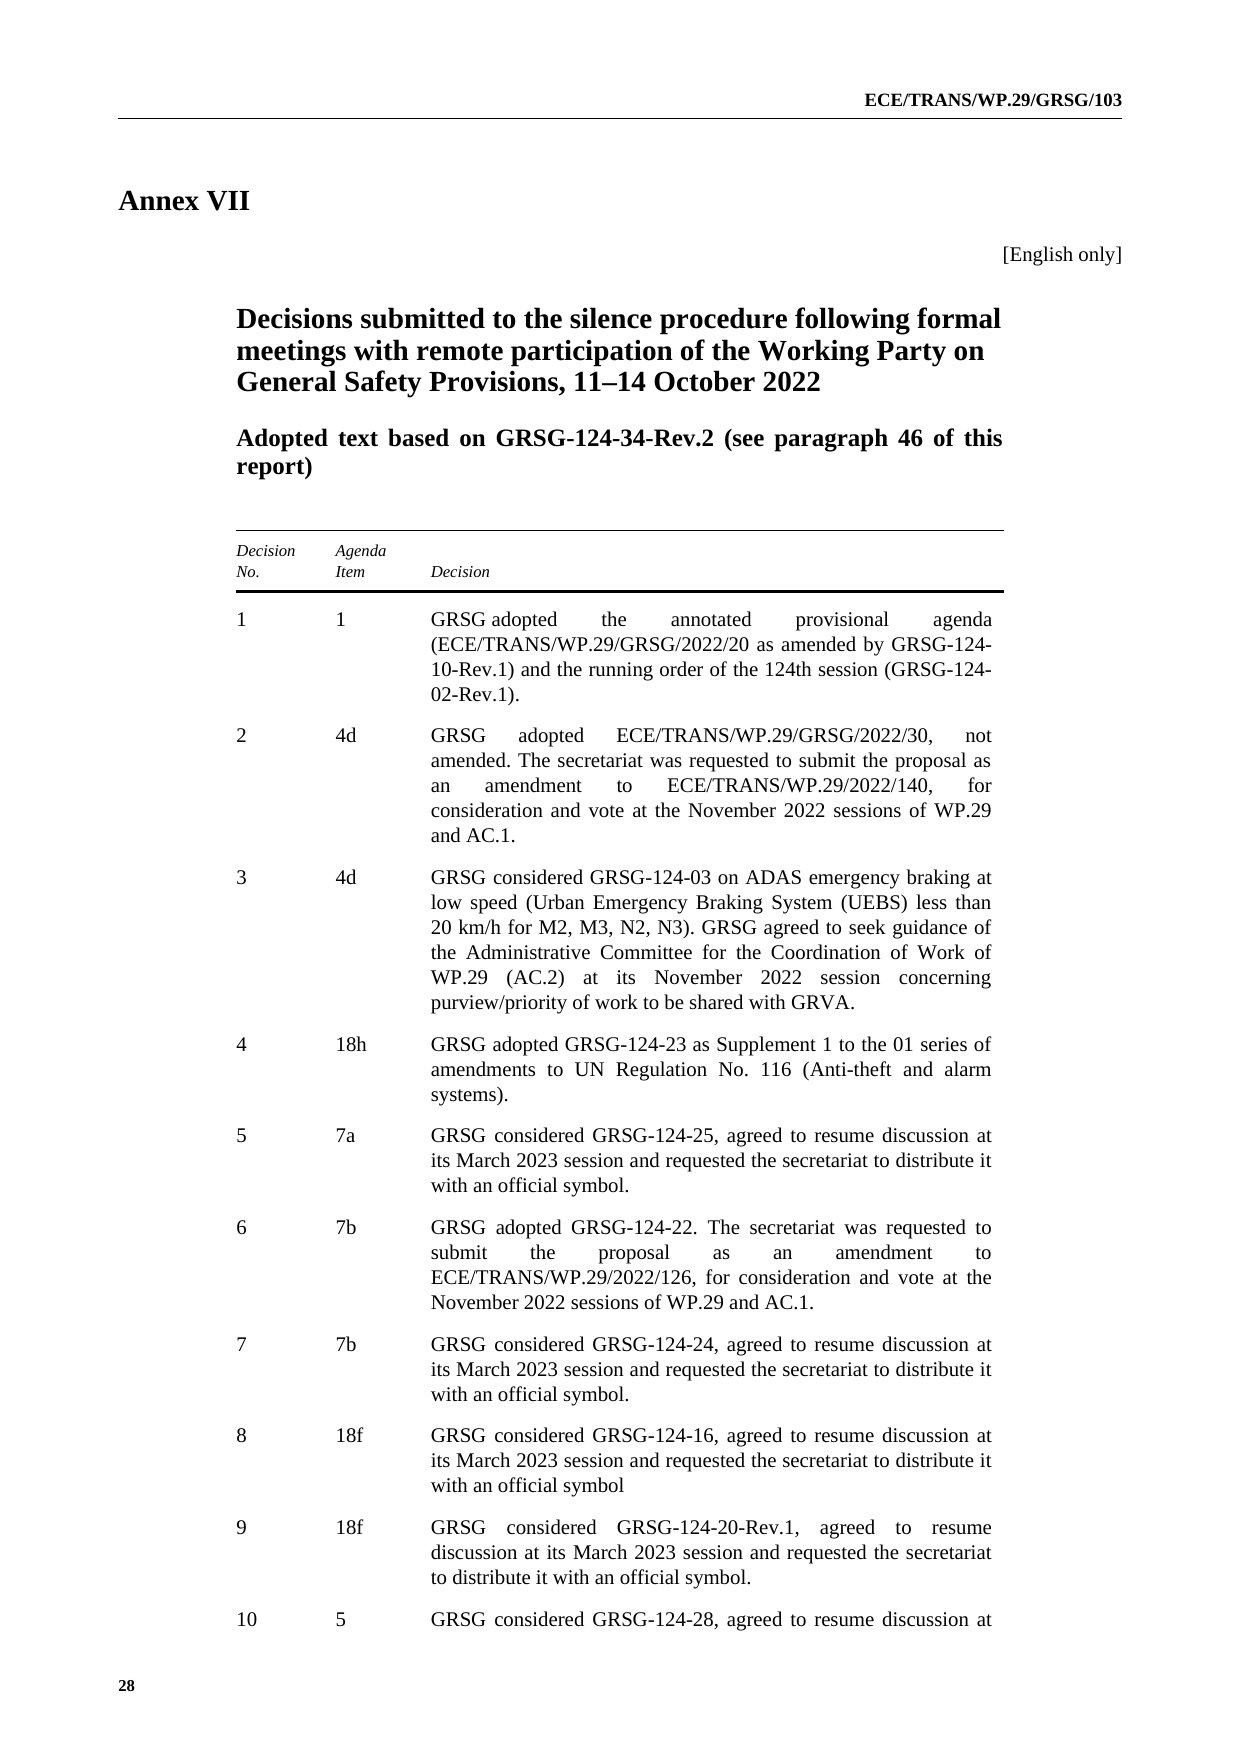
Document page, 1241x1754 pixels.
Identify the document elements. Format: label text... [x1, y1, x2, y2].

table_cell GRSG considered GRSG-124-03 on ADAS emergency braking at low speed (Urban Emergency Braking System (UEBS) less than 20 km/h for M2, M3, N2, N3). GRSG agreed to seek guidance of the Administrative Committee for the Coordination of Work of WP.29 (AC.2) at its November 2022 session concerning purview/priority of work to be shared with GRVA. [431, 860, 1004, 1026]
table_cell GRSG considered GRSG-124-16, agreed to resume discussion at its March 2023 session and requested the secretariat to distribute it with an official symbol [431, 1418, 1004, 1510]
table_cell 3 [236, 860, 335, 1026]
table_cell 7b [335, 1210, 431, 1326]
table_cell [335, 593, 431, 601]
table_cell 8 [236, 1418, 335, 1510]
table_cell 5 [335, 1601, 431, 1631]
table_cell 10 [236, 1601, 335, 1631]
table_cell 2 [236, 718, 335, 860]
table_cell 18h [335, 1026, 431, 1118]
table_cell 9 [236, 1510, 335, 1601]
table_cell 6 [236, 1210, 335, 1326]
table_cell [236, 593, 335, 601]
table_cell GRSG considered GRSG-124-20-Rev.1, agreed to resume discussion at its March 2023 session and requested the secretariat to distribute it with an official symbol. [431, 1510, 1004, 1601]
table_cell 18f [335, 1418, 431, 1510]
table_cell 4d [335, 860, 431, 1026]
table_cell [431, 593, 1004, 601]
text Decisions submitted to the silence procedure following formal meetings with remote participation of the Working Party on General Safety Provisions, 11–14 October 2022 [118, 304, 1004, 398]
table_cell 7b [335, 1326, 431, 1418]
table_cell 4 [236, 1026, 335, 1118]
table_header Agenda Item [335, 531, 431, 589]
table_header Decision [431, 531, 1004, 589]
table_cell GRSG adopted GRSG-124-23 as Supplement 1 to the 01 series of amendments to UN Regulation No. 116 (Anti-theft and alarm systems). [431, 1026, 1004, 1118]
table_header Decision No. [236, 531, 335, 589]
text Annex VII [118, 185, 1004, 216]
table_cell GRSG adopted GRSG-124-22. The secretariat was requested to submit the proposal as an amendment to ECE/TRANS/WP.29/2022/126, for consideration and vote at the November 2022 sessions of WP.29 and AC.1. [431, 1210, 1004, 1326]
table_cell 7a [335, 1118, 431, 1210]
table_cell GRSG adopted the annotated provisional agenda (ECE/TRANS/WP.29/GRSG/2022/20 as amended by GRSG-124-10-Rev.1) and the running order of the 124th session (GRSG-124-02-Rev.1). [431, 601, 1004, 718]
table_cell GRSG considered GRSG-124-25, agreed to resume discussion at its March 2023 session and requested the secretariat to distribute it with an official symbol. [431, 1118, 1004, 1210]
table_cell 1 [236, 601, 335, 718]
text [English only] [118, 241, 1122, 266]
table_cell 1 [335, 601, 431, 718]
table_cell 4d [335, 718, 431, 860]
text Adopted text based on GRSG-124-34-Rev.2 (see paragraph 46 of this report) [236, 423, 1004, 480]
table_cell 7 [236, 1326, 335, 1418]
table_cell 5 [236, 1118, 335, 1210]
table_cell 18f [335, 1510, 431, 1601]
table_cell GRSG adopted ECE/TRANS/WP.29/GRSG/2022/30, not amended. The secretariat was requested to submit the proposal as an amendment to ECE/TRANS/WP.29/2022/140, for consideration and vote at the November 2022 sessions of WP.29 and AC.1. [431, 718, 1004, 860]
table_cell GRSG considered GRSG-124-24, agreed to resume discussion at its March 2023 session and requested the secretariat to distribute it with an official symbol. [431, 1326, 1004, 1418]
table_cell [431, 1601, 1004, 1631]
